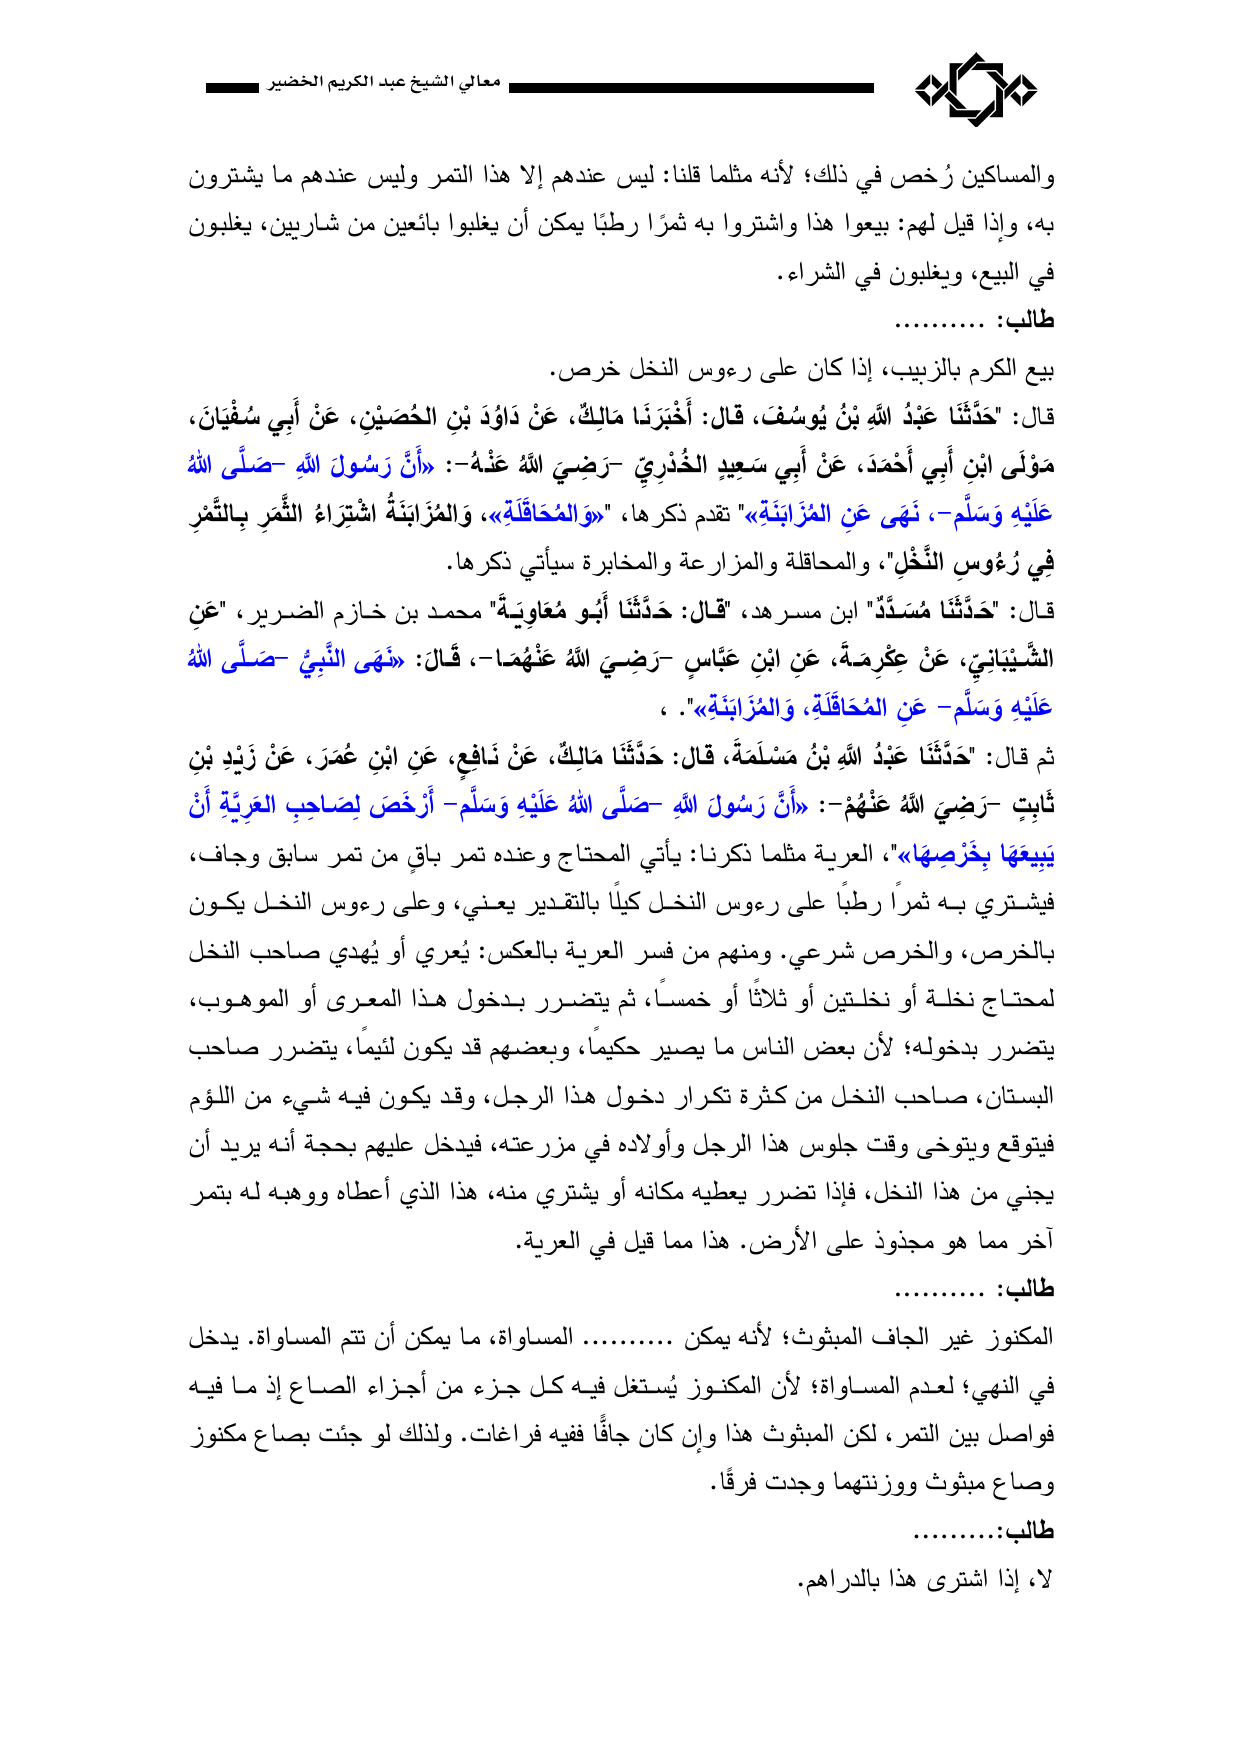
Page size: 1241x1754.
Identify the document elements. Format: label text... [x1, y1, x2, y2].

text طالب: .......... [187, 295, 1053, 343]
text قال: "حَدَّثَنَا مُسَدَّدٌ" ابن مسرهد، "قال: حَدَّثَنَا أَبُو مُعَاوِيَةَ" محمد بن خازم الضرير، "عَنِ الشَّيْبَانِيِّ، عَنْ عِكْرِمَةَ، عَنِ ابْنِ عَبَّاسٍ -رَضِيَ اللَّهُ عَنْهُمَا-، قَالَ: «نَهَى النَّبِيُّ -صَلَّى اللهُ عَلَيْهِ وَسَلَّم- عَنِ المُحَاقَلَةِ، وَالمُزَابَنَةِ»". ، [187, 586, 1053, 732]
text المكنوز غير الجاف المبثوث؛ لأنه يمكن .......... المساواة، ما يمكن أن تتم المساواة. يدخل في النهي؛ لعدم المساواة؛ لأن المكنوز يُستغل فيه كل جزء من أجزاء الصاع إذ ما فيه فواصل بين التمر، لكن المبثوث هذا وإن كان جافًّا ففيه فراغات. ولذلك لو جئت بصاع مكنوز وصاع مبثوث ووزنتهما وجدت فرقًا. [187, 1312, 1053, 1506]
text قال: "حَدَّثَنَا عَبْدُ اللَّهِ بْنُ يُوسُفَ، قال: أَخْبَرَنَا مَالِكٌ، عَنْ دَاوُدَ بْنِ الحُصَيْنِ، عَنْ أَبِي سُفْيَانَ، مَوْلَى ابْنِ أَبِي أَحْمَدَ، عَنْ أَبِي سَعِيدٍ الخُدْرِيِّ -رَضِيَ اللَّهُ عَنْهُ-: «أَنَّ رَسُولَ اللَّهِ -صَلَّى اللهُ عَلَيْهِ وَسَلَّم-، نَهَى عَنِ المُزَابَنَةِ»" تقدم ذكرها، "«وَالمُحَاقَلَةِ»، وَالمُزَابَنَةُ اشْتِرَاءُ الثَّمَرِ بِالتَّمْرِ فِي رُءُوسِ النَّخْلِ"، والمحاقلة والمزارعة والمخابرة سيأتي ذكرها. [187, 392, 1053, 586]
text بيع الكرم بالزبيب، إذا كان على رءوس النخل خرص. [187, 343, 1053, 392]
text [187, 150, 1053, 295]
text طالب:......... [187, 1506, 1053, 1554]
text طالب: .......... [187, 1264, 1053, 1312]
text ثم قال: "حَدَّثَنَا عَبْدُ اللَّهِ بْنُ مَسْلَمَةَ، قال: حَدَّثَنَا مَالِكٌ، عَنْ نَافِعٍ، عَنِ ابْنِ عُمَرَ، عَنْ زَيْدِ بْنِ ثَابِتٍ -رَضِيَ اللَّهُ عَنْهُمْ-: «أَنَّ رَسُولَ اللَّهِ -صَلَّى اللهُ عَلَيْهِ وَسَلَّم- أَرْخَصَ لِصَاحِبِ العَرِيَّةِ أَنْ يَبِيعَهَا بِخَرْصِهَا»"، العرية مثلما ذكرنا: يأتي المحتاج وعنده تمر باقٍ من تمر سابق وجاف، فيشتري به ثمرًا رطبًا على رءوس النخل كيلًا بالتقدير يعني، وعلى رءوس النخل يكون بالخرص، والخرص شرعي. ومنهم من فسر العرية بالعكس: يُعري أو يُهدي صاحب النخل لمحتاج نخلة أو نخلتين أو ثلاثًا أو خمسًا، ثم يتضرر بدخول هذا المعرى أو الموهوب، يتضرر بدخوله؛ لأن بعض الناس ما يصير حكيمًا، وبعضهم قد يكون لئيمًا، يتضرر صاحب البستان، صاحب النخل من كثرة تكرار دخول هذا الرجل، وقد يكون فيه شيء من اللؤم فيتوقع ويتوخى وقت جلوس هذا الرجل وأولاده في مزرعته، فيدخل عليهم بحجة أنه يريد أن يجني من هذا النخل، فإذا تضرر يعطيه مكانه أو يشتري منه، هذا الذي أعطاه ووهبه له بتمر آخر مما هو مجذوذ على الأرض. هذا مما قيل في العرية. [187, 732, 1053, 1264]
text لا، إذا اشترى هذا بالدراهم. [187, 1554, 1053, 1603]
